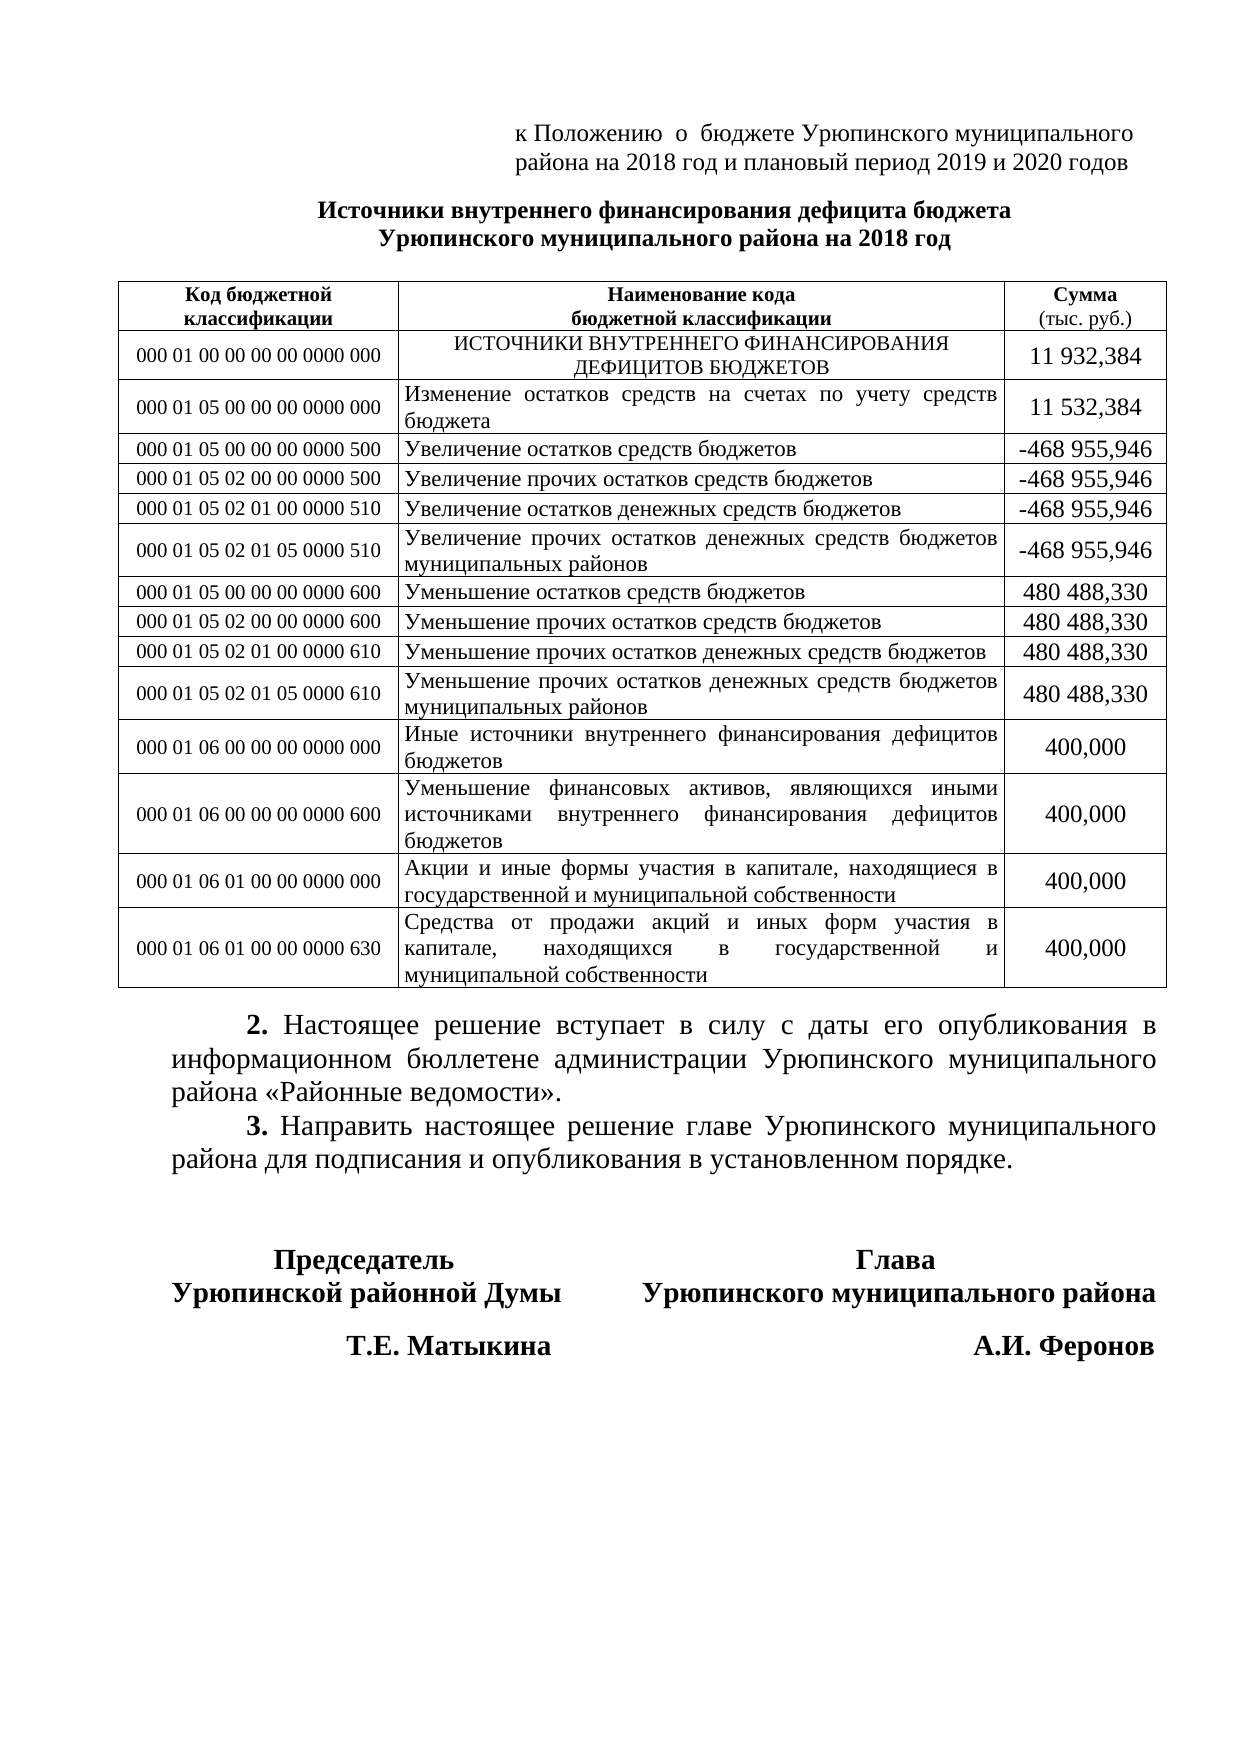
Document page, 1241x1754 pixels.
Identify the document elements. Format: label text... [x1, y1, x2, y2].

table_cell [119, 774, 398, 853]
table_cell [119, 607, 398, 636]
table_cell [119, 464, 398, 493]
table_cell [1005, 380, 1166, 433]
text Урюпинской районной Думы Урюпинского муниципального района [171, 1276, 1158, 1309]
text 3. Направить настоящее решение главе Урюпинского муниципального района для подписания и опубликования в установленном порядке. [171, 1108, 1158, 1175]
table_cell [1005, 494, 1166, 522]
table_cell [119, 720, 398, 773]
text Председатель Глава [171, 1242, 1158, 1276]
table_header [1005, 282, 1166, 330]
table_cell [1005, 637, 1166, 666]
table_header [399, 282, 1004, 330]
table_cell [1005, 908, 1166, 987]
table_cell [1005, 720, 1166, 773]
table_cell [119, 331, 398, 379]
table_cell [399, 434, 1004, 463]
text Урюпинского муниципального района на 2018 год [171, 223, 1158, 252]
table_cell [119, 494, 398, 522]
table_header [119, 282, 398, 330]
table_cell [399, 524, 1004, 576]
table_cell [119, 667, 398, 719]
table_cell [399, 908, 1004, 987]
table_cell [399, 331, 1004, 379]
text 2. Настоящее решение вступает в силу с даты его опубликования в информационном бюллетене администрации Урюпинского муниципального района «Районные ведомости». [171, 1007, 1158, 1108]
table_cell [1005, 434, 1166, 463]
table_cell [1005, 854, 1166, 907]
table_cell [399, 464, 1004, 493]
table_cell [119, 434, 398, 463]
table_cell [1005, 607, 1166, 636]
text Источники внутреннего финансирования дефицита бюджета [171, 195, 1158, 223]
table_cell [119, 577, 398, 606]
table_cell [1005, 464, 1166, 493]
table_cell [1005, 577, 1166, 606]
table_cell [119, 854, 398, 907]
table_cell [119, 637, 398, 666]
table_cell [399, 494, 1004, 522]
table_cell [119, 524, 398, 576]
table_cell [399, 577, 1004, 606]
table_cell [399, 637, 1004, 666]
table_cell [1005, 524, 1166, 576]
text к Положению о бюджете Урюпинского муниципального [171, 118, 1158, 147]
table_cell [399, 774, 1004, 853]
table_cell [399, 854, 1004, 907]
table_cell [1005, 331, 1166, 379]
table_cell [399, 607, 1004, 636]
text района на 2018 год и плановый период 2019 и 2020 годов [171, 147, 1158, 176]
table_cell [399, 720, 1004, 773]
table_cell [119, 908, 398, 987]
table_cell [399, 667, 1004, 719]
text Т.Е. Матыкина А.И. Феронов [171, 1328, 1158, 1362]
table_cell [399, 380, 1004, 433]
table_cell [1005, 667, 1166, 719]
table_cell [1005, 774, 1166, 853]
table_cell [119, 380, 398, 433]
